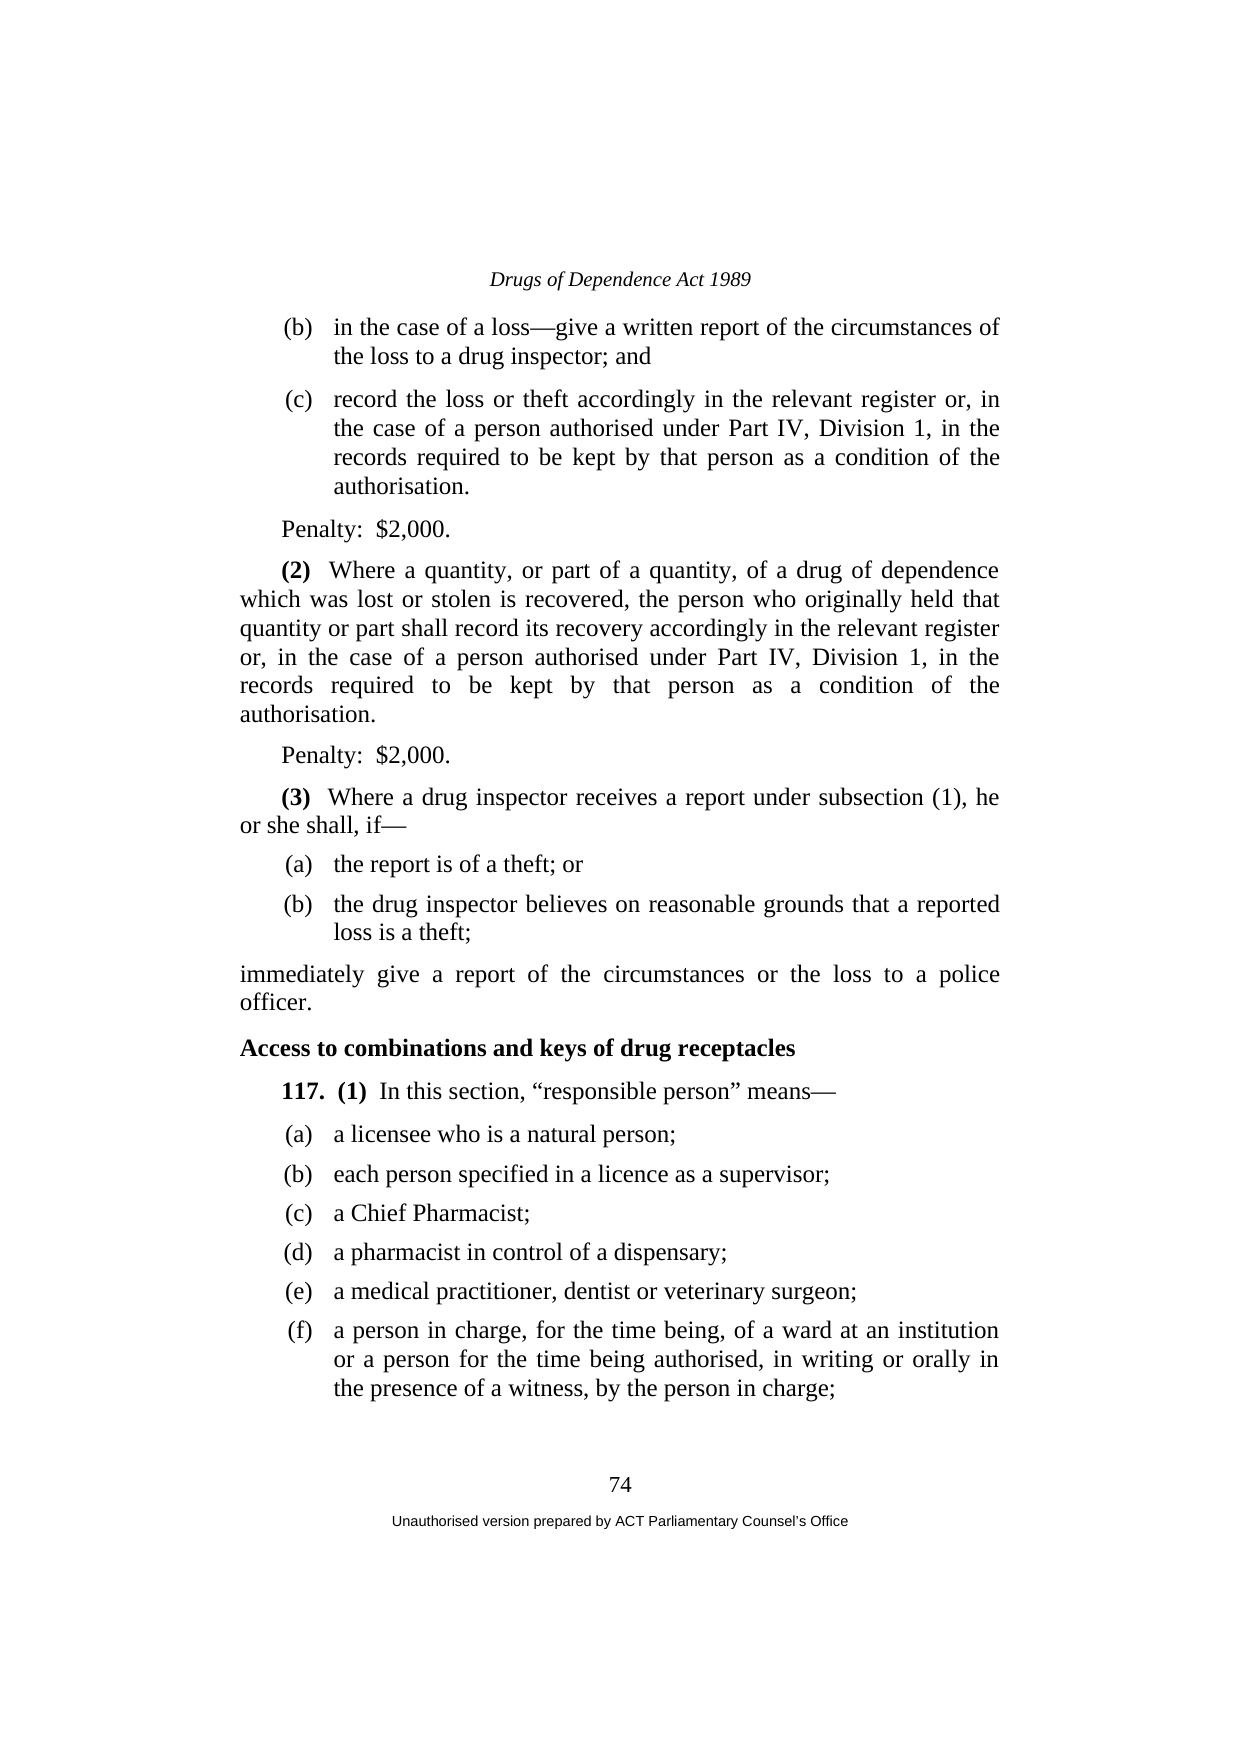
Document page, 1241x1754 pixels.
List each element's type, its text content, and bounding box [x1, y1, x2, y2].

text immediately give a report of the circumstances or the loss to a police officer. [239, 959, 1001, 1016]
text (3) Where a drug inspector receives a report under subsection (1), he or she shall, if— [239, 782, 1001, 839]
text Penalty: $2,000. [239, 514, 1001, 543]
text 117. (1) In this section, “responsible person” means— [239, 1076, 1001, 1105]
text (a) a licensee who is a natural person; [239, 1119, 1001, 1148]
text Penalty: $2,000. [239, 740, 1001, 769]
text (b) each person specified in a licence as a supervisor; [239, 1159, 1001, 1187]
subtitle Access to combinations and keys of drug receptacles [239, 1033, 1001, 1062]
text (2) Where a quantity, or part of a quantity, of a drug of dependence which was lost or stolen is recovered, the person who originally held that quantity or part shall record its recovery accordingly in the relevant register or, in the case of a person authorised under Part IV, Division 1, in the records required to be kept by that person as a condition of the authorisation. [239, 555, 1001, 728]
text (d) a pharmacist in control of a dispensary; [239, 1237, 1001, 1266]
text (f) a person in charge, for the time being, of a ward at an institution or a person for the time being authorised, in writing or orally in the presence of a witness, by the person in charge; [239, 1315, 1001, 1402]
text (b) the drug inspector believes on reasonable grounds that a reported loss is a theft; [239, 889, 1001, 946]
text (c) a Chief Pharmacist; [239, 1198, 1001, 1227]
text (a) the report is of a theft; or [239, 849, 1001, 878]
text (b) in the case of a loss—give a written report of the circumstances of the loss to a drug inspector; and [239, 312, 1001, 370]
text (e) a medical practitioner, dentist or veterinary surgeon; [239, 1276, 1001, 1305]
text (c) record the loss or theft accordingly in the relevant register or, in the case of a person authorised under Part IV, Division 1, in the records required to be kept by that person as a condition of the authorisation. [239, 384, 1001, 499]
